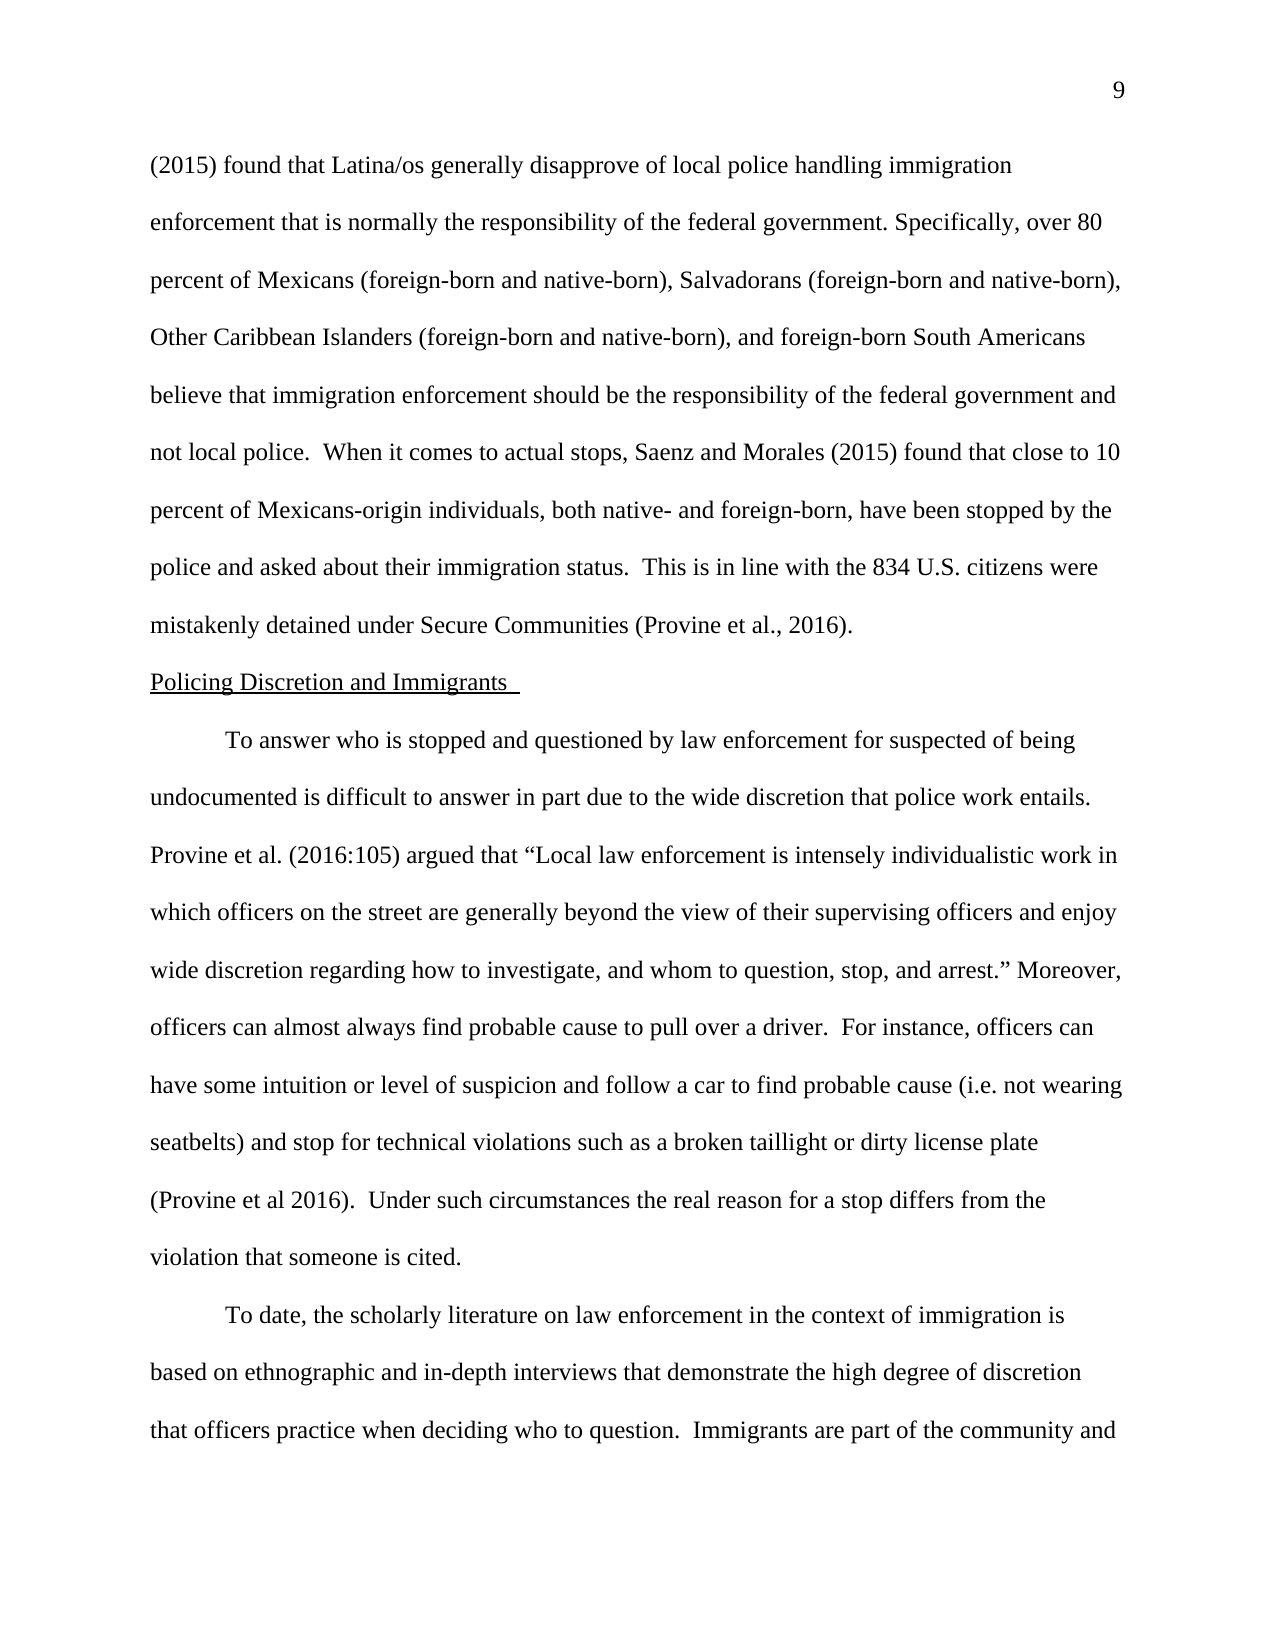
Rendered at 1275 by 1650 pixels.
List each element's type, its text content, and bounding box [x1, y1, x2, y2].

text Policing Discretion and Immigrants [150, 667, 1125, 696]
text To answer who is stopped and questioned by law enforcement for suspected of being undocumented is difficult to answer in part due to the wide discretion that police work entails. Provine et al. (2016:105) argued that “Local law enforcement is intensely individualistic work in which officers on the street are generally beyond the view of their supervising officers and enjoy wide discretion regarding how to investigate, and whom to question, stop, and arrest.” Moreover, officers can almost always find probable cause to pull over a driver. For instance, officers can have some intuition or level of suspicion and follow a car to find probable cause (i.e. not wearing seatbelts) and stop for technical violations such as a broken taillight or dirty license plate (Provine et al 2016). Under such circumstances the real reason for a stop differs from the violation that someone is cited. [150, 725, 1125, 1271]
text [150, 150, 1125, 639]
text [150, 1300, 1125, 1444]
